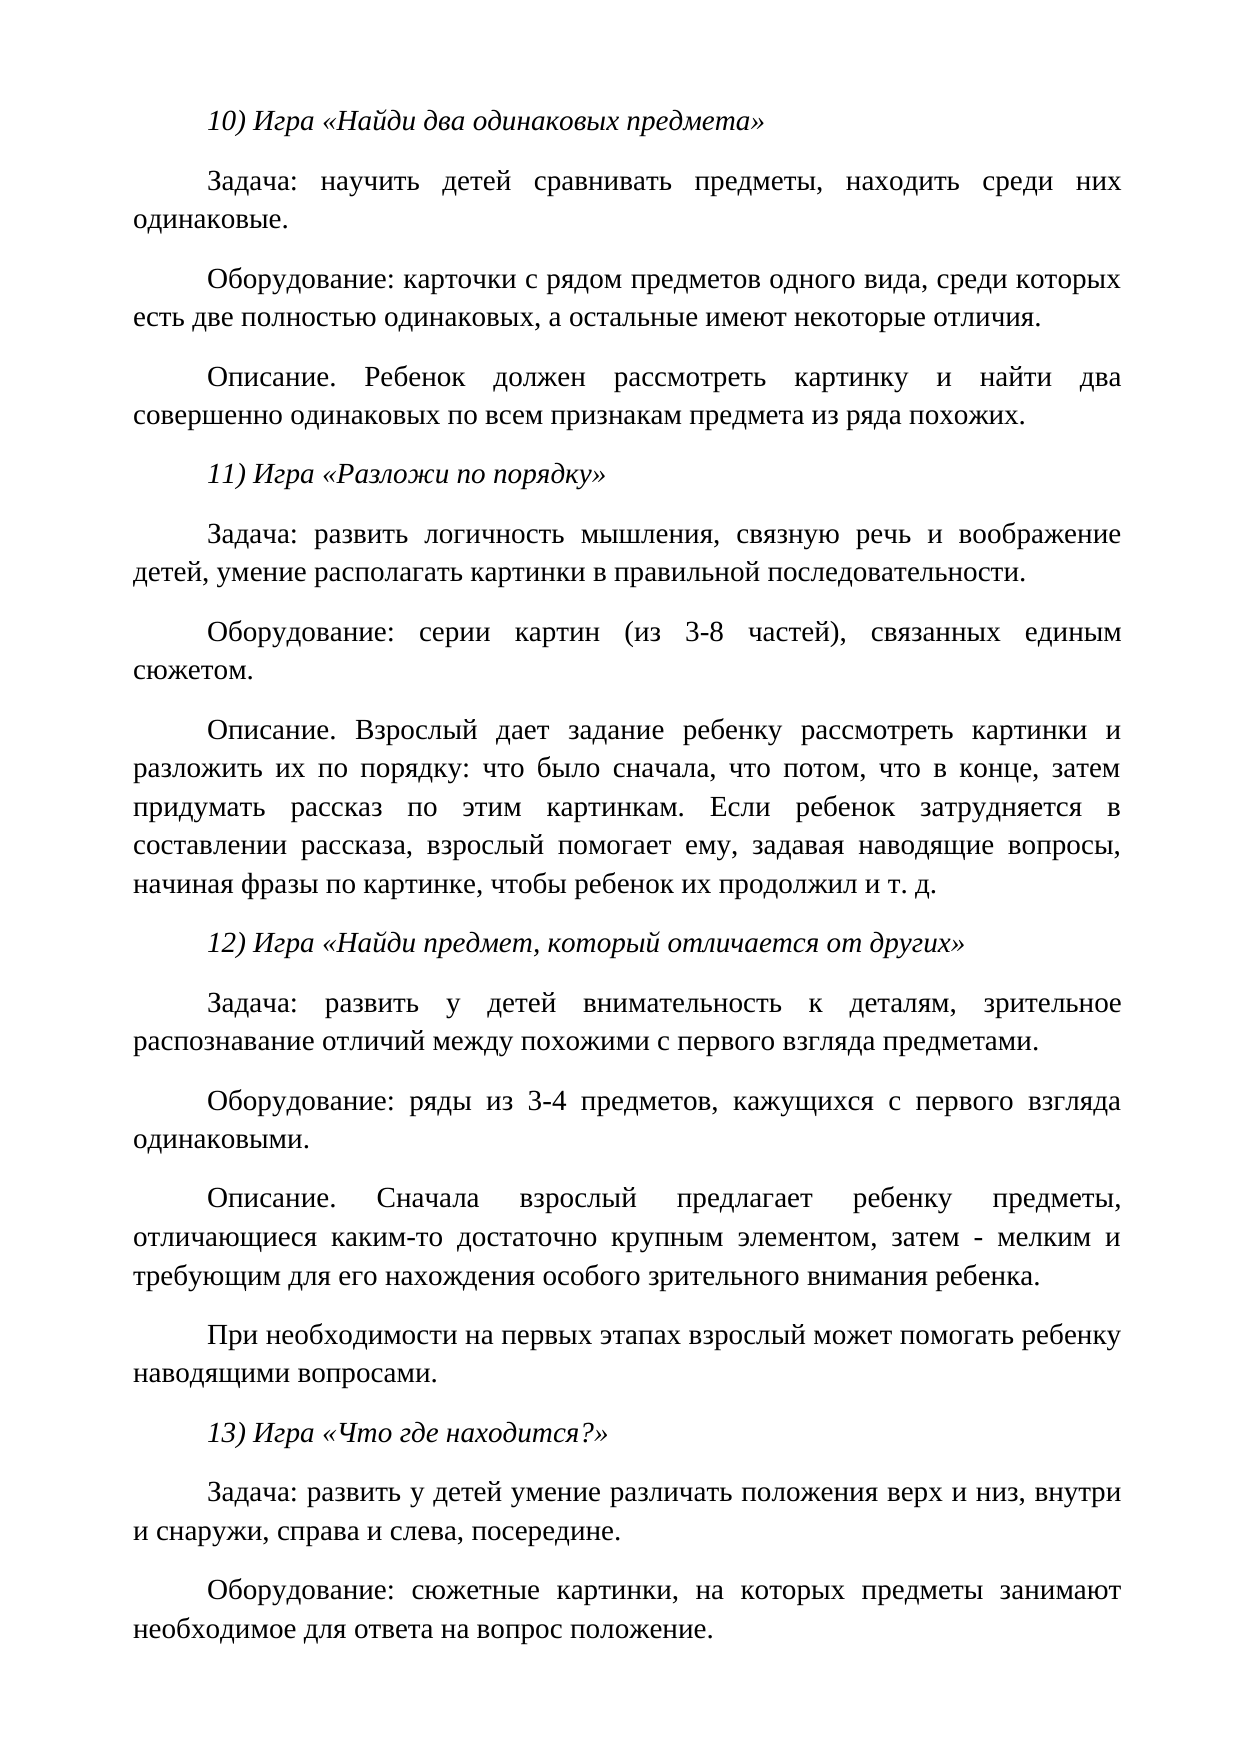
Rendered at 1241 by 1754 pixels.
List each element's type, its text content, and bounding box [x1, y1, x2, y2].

text При необходимости на первых этапах взрослый может помогать ребенку наводящими вопросами. [133, 1317, 1122, 1389]
text 10) Игра «Найди два одинаковых предмета» [133, 103, 1122, 137]
text Задача: развить у детей умение различать положения верх и низ, внутри и снаружи, справа и слева, посередине. [133, 1474, 1122, 1546]
text Задача: развить у детей внимательность к деталям, зрительное распознавание отличий между похожими с первого взгляда предметами. [133, 985, 1122, 1057]
text 12) Игра «Найди предмет, который отличается от других» [133, 925, 1122, 959]
text 13) Игра «Что где находится?» [133, 1415, 1122, 1448]
text Оборудование: сюжетные картинки, на которых предметы занимают необходимое для ответа на вопрос положение. [133, 1572, 1122, 1644]
text Оборудование: ряды из 3-4 предметов, кажущихся с первого взгляда одинаковыми. [133, 1083, 1122, 1155]
text Описание. Сначала взрослый предлагает ребенку предметы, отличающиеся каким-то достаточно крупным элементом, затем - мелким и требующим для его нахождения особого зрительного внимания ребенка. [133, 1181, 1122, 1291]
text Задача: научить детей сравнивать предметы, находить среди них одинаковые. [133, 163, 1122, 235]
text 11) Игра «Разложи по порядку» [133, 457, 1122, 490]
text Оборудование: карточки с рядом предметов одного вида, среди которых есть две полностью одинаковых, а остальные имеют некоторые отличия. [133, 261, 1122, 333]
text Оборудование: серии картин (из 3-8 частей), связанных единым сюжетом. [133, 614, 1122, 686]
text Задача: развить логичность мышления, связную речь и воображение детей, умение располагать картинки в правильной последовательности. [133, 516, 1122, 588]
text Описание. Ребенок должен рассмотреть картинку и найти два совершенно одинаковых по всем признакам предмета из ряда похожих. [133, 359, 1122, 431]
text Описание. Взрослый дает задание ребенку рассмотреть картинки и разложить их по порядку: что было сначала, что потом, что в конце, затем придумать рассказ по этим картинкам. Если ребенок затрудняется в составлении рассказа, взрослый помогает ему, задавая наводящие вопросы, начиная фразы по картинке, чтобы ребенок их продолжил и т. д. [133, 712, 1122, 899]
